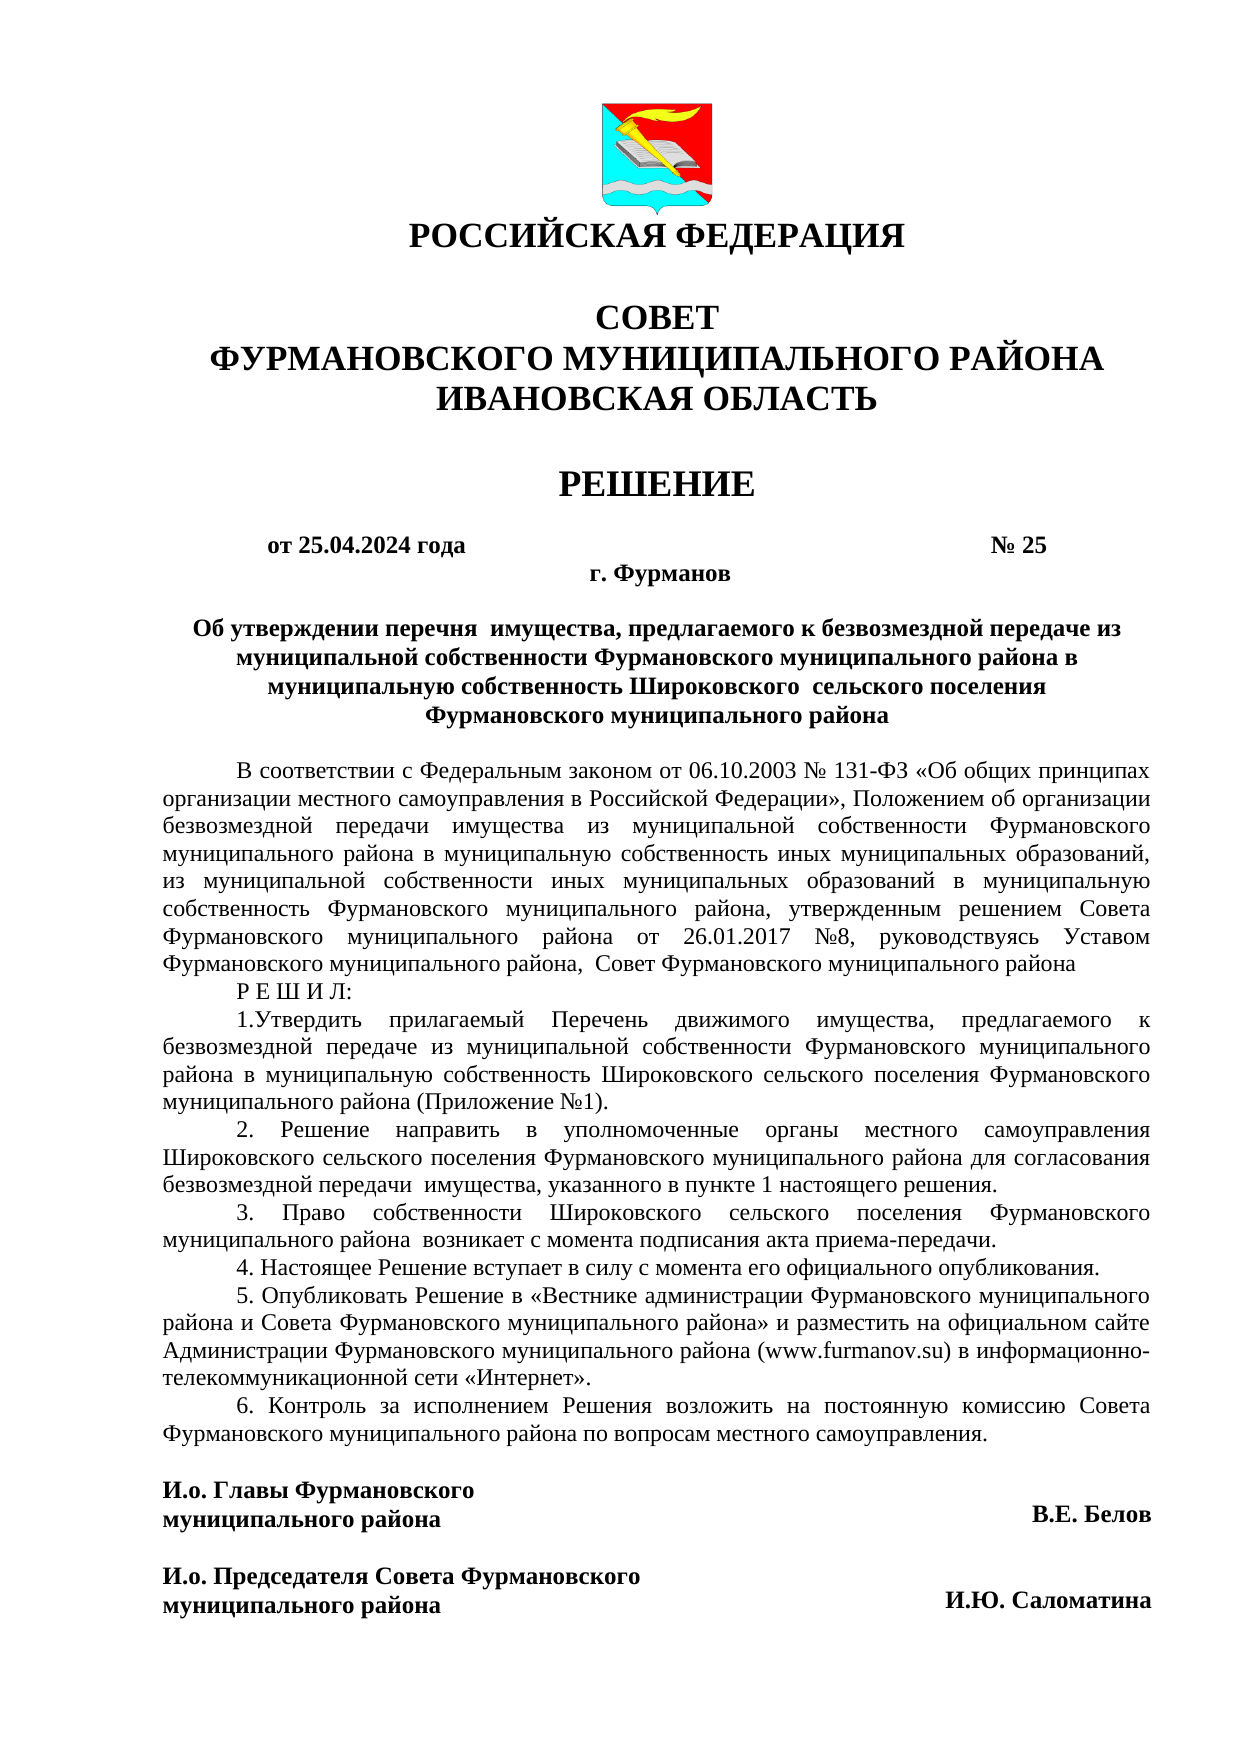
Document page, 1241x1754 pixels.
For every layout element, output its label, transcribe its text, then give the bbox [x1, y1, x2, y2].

text 6. Контроль за исполнением Решения возложить на постоянную комиссию Совета Фурмановского муниципального района по вопросам местного самоуправления. [162, 1391, 1152, 1446]
text 5. Опубликовать Решение в «Вестнике администрации Фурмановского муниципального района и Совета Фурмановского муниципального района» и разместить на официальном сайте Администрации Фурмановского муниципального района (www.furmanov.su) в информационно-телекоммуникационной сети «Интернет». [162, 1281, 1152, 1391]
text 3. Право собственности Широковского сельского поселения Фурмановского муниципального района возникает с момента подписания акта приема-передачи. [162, 1198, 1152, 1253]
title Об утверждении перечня имущества, предлагаемого к безвозмездной передаче из муниципальной собственности Фурмановского муниципального района в муниципальную собственность Широковского сельского поселения [162, 613, 1152, 700]
text ФУРМАНОВСКОГО МУНИЦИПАЛЬНОГО РАЙОНА ИВАНОВСКАЯ ОБЛАСТЬ [162, 337, 1152, 418]
title Р Е Ш И Л: [162, 977, 1152, 1004]
text РЕШЕНИЕ [162, 462, 1152, 505]
text В соответствии с Федеральным законом от 06.10.2003 № 131-ФЗ «Об общих принципах организации местного самоуправления в Российской Федерации», Положением об организации безвозмездной передачи имущества из муниципальной собственности Фурмановского муниципального района в муниципальную собственность иных муниципальных образований, из муниципальной собственности иных муниципальных образований в муниципальную собственность Фурмановского муниципального района, утвержденным решением Совета Фурмановского муниципального района от 26.01.2017 №8, руководствуясь Уставом Фурмановского муниципального района, Совет Фурмановского муниципального района [162, 756, 1152, 977]
table_header И.о. Главы Фурмановского муниципального района И.о. Председателя Совета Фурмановского муниципального района [152, 1475, 657, 1619]
table_header В.Е. Белов И.Ю. Саломатина [658, 1475, 1162, 1619]
text 2. Решение направить в уполномоченные органы местного самоуправления Широковского сельского поселения Фурмановского муниципального района для согласования безвозмездной передачи имущества, указанного в пункте 1 настоящего решения. [162, 1115, 1152, 1198]
text РОССИЙСКАЯ ФЕДЕРАЦИЯ [162, 214, 1152, 255]
picture [601, 103, 713, 215]
title Фурмановского муниципального района [162, 700, 1152, 728]
text 4. Настоящее Решение вступает в силу с момента его официального опубликования. [162, 1253, 1152, 1281]
text 1.Утвердить прилагаемый Перечень движимого имущества, предлагаемого к безвозмездной передаче из муниципальной собственности Фурмановского муниципального района в муниципальную собственность Широковского сельского поселения Фурмановского муниципального района (Приложение №1). [162, 1004, 1152, 1115]
text от 25.04.2024 года № 25 [162, 530, 1152, 558]
text СОВЕТ [162, 296, 1152, 337]
text г. Фурманов [162, 558, 1152, 587]
